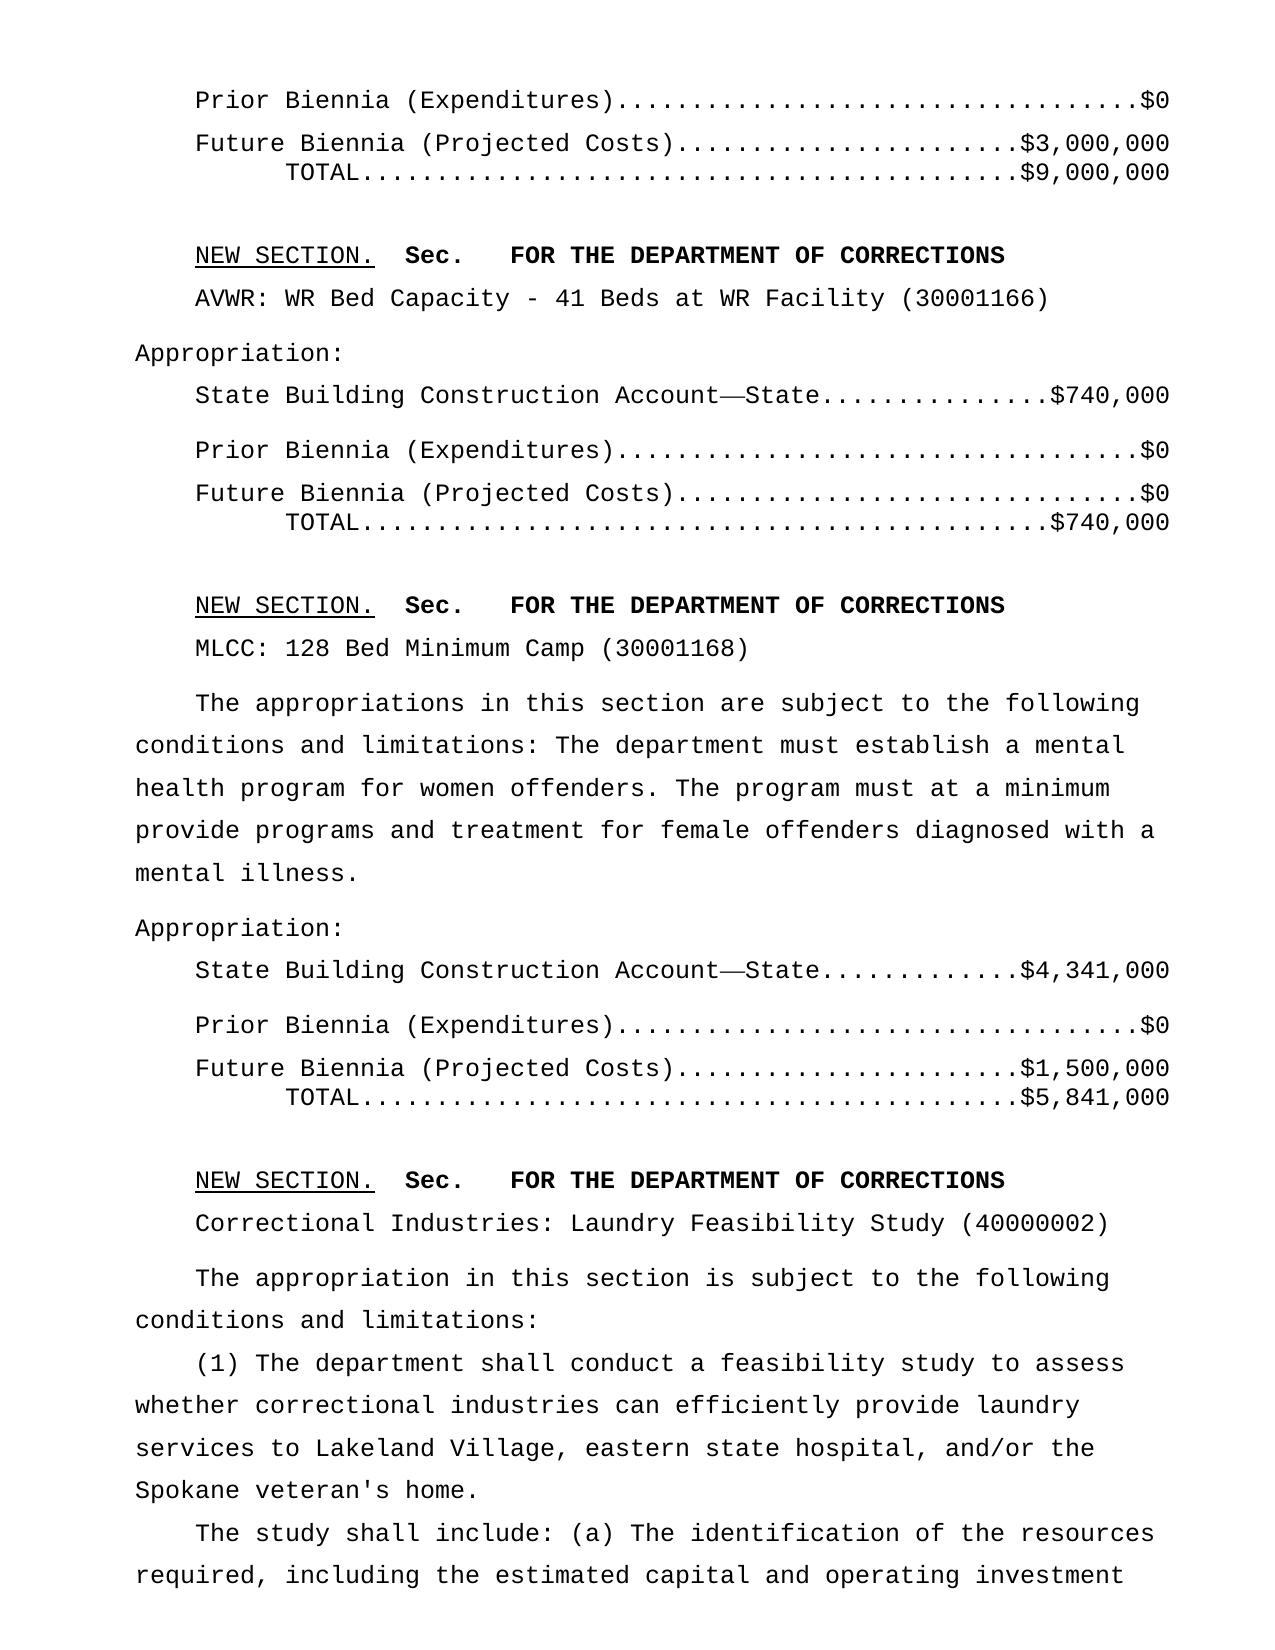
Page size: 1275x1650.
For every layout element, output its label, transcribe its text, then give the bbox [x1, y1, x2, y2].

text State Building Construction Account—State $4,341,000 [135, 945, 1170, 987]
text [135, 230, 1170, 272]
text Appropriation: [135, 902, 1170, 945]
text Future Biennia (Projected Costs) $1,500,000 [135, 1042, 1170, 1085]
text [135, 1507, 1170, 1592]
text Prior Biennia (Expenditures) $0 [135, 1000, 1170, 1042]
text Appropriation: [135, 327, 1170, 370]
text MLCC: 128 Bed Minimum Camp (30001168) [135, 622, 1170, 665]
text Correctional Industries: Laundry Feasibility Study (40000002) [135, 1197, 1170, 1240]
text The appropriations in this section are subject to the following conditions and limitations: The department must establish a mental health program for women offenders. The program must at a minimum provide programs and treatment for female offenders diagnosed with a mental illness. [135, 677, 1170, 890]
text (1) The department shall conduct a feasibility study to assess whether correctional industries can efficiently provide laundry services to Lakeland Village, eastern state hospital, and/or the Spokane veteran's home. [135, 1337, 1170, 1507]
text NEW SECTION. Sec. FOR THE DEPARTMENT OF CORRECTIONS [135, 580, 1170, 622]
text The appropriation in this section is subject to the following conditions and limitations: [135, 1252, 1170, 1337]
text Future Biennia (Projected Costs) $3,000,000 [135, 117, 1170, 160]
text Prior Biennia (Expenditures) $0 [135, 75, 1170, 117]
text NEW SECTION. Sec. FOR THE DEPARTMENT OF CORRECTIONS [135, 1155, 1170, 1197]
text AVWR: WR Bed Capacity - 41 Beds at WR Facility (30001166) [135, 272, 1170, 315]
text State Building Construction Account—State $740,000 [135, 370, 1170, 412]
text Prior Biennia (Expenditures) $0 [135, 425, 1170, 467]
text Future Biennia (Projected Costs) $0 [135, 467, 1170, 510]
text TOTAL $740,000 [135, 510, 1170, 538]
text TOTAL $9,000,000 [135, 160, 1170, 188]
text TOTAL $5,841,000 [135, 1085, 1170, 1113]
